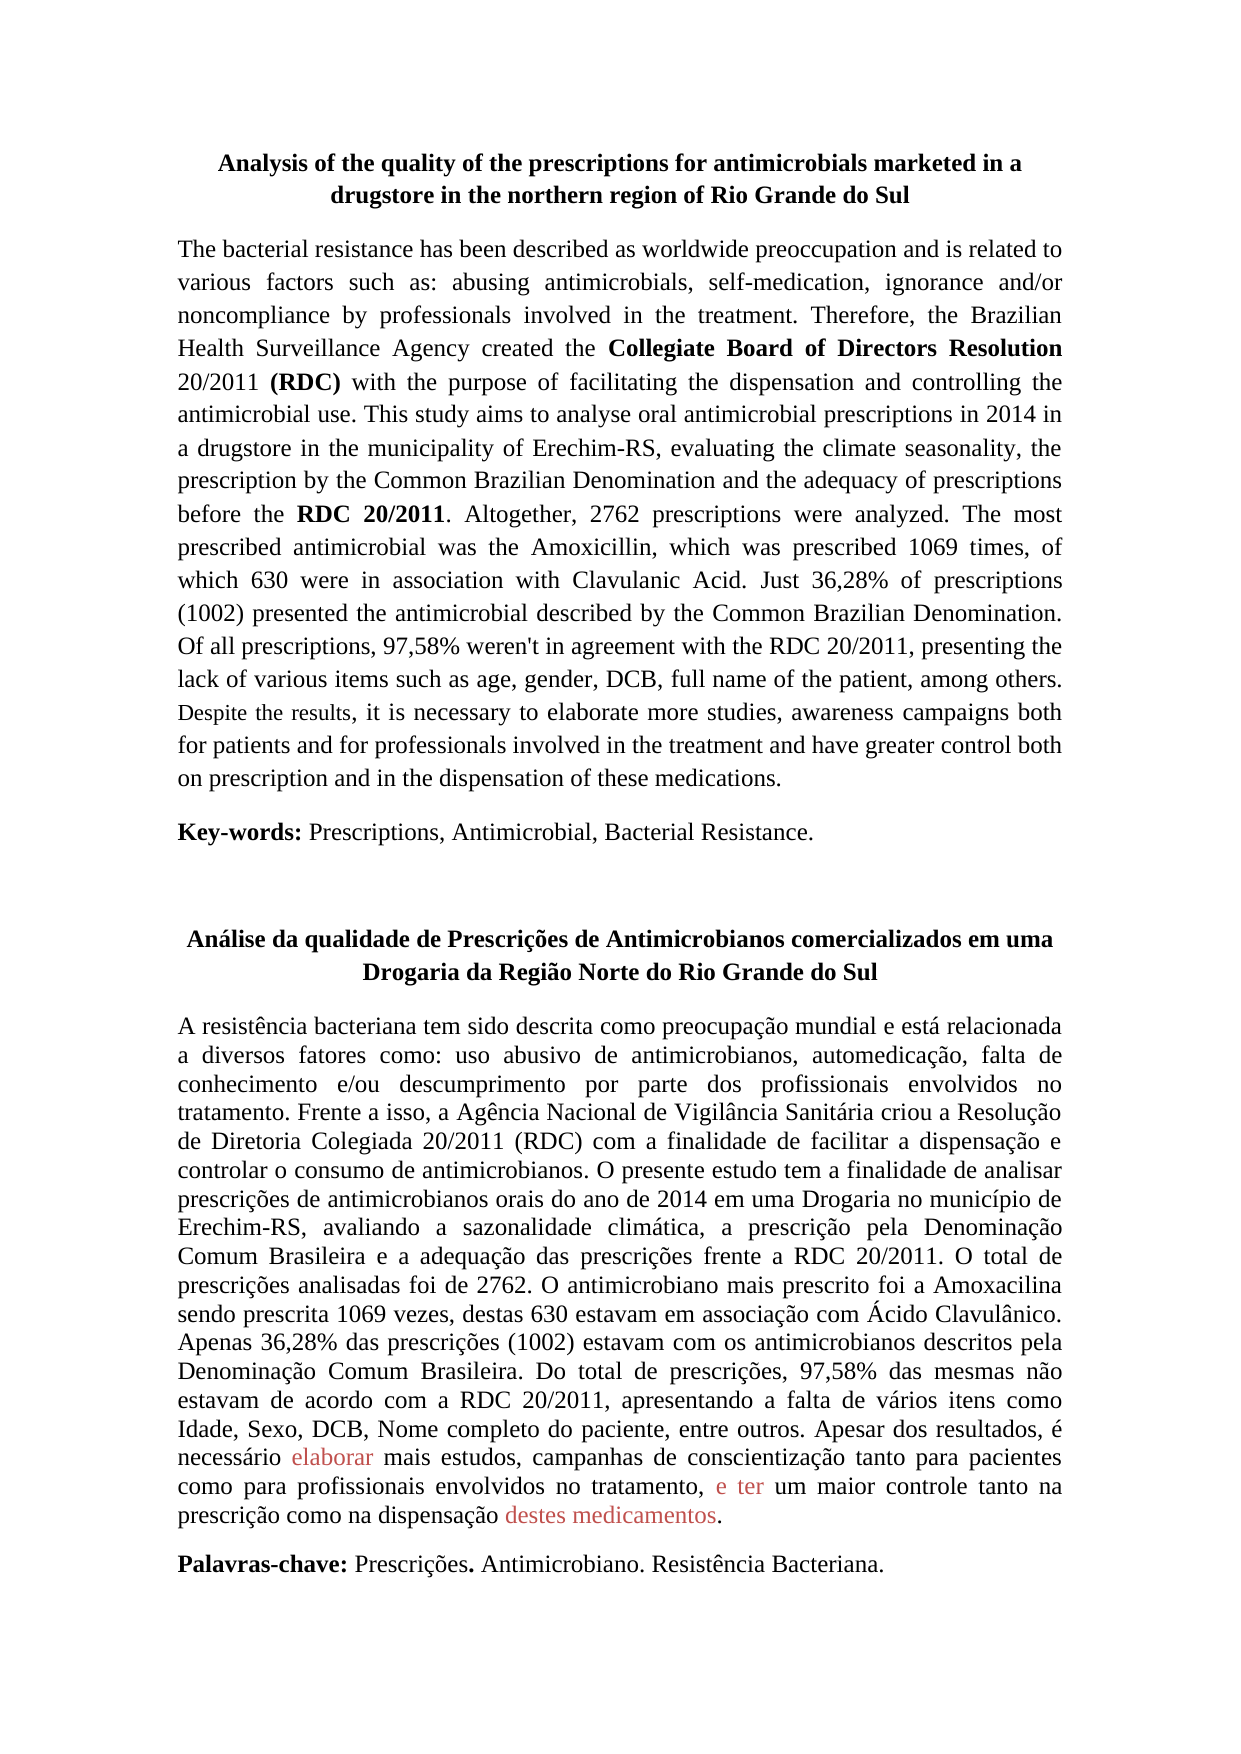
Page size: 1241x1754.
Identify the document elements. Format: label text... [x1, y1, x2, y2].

text Key-words: Prescriptions, Antimicrobial, Bacterial Resistance. [177, 817, 1063, 845]
text The bacterial resistance has been described as worldwide preoccupation and is related to various factors such as: abusing antimicrobials, self-medication, ignorance and/or noncompliance by professionals involved in the treatment. Therefore, the Brazilian Health Surveillance Agency created the Collegiate Board of Directors Resolution 20/2011 (RDC) with the purpose of facilitating the dispensation and controlling the antimicrobial use. This study aims to analyse oral antimicrobial prescriptions in 2014 in a drugstore in the municipality of Erechim-RS, evaluating the climate seasonality, the prescription by the Common Brazilian Denomination and the adequacy of prescriptions before the RDC 20/2011. Altogether, 2762 prescriptions were analyzed. The most prescribed antimicrobial was the Amoxicillin, which was prescribed 1069 times, of which 630 were in association with Clavulanic Acid. Just 36,28% of prescriptions (1002) presented the antimicrobial described by the Common Brazilian Denomination. Of all prescriptions, 97,58% weren't in agreement with the RDC 20/2011, presenting the lack of various items such as age, gender, DCB, full name of the patient, among others. Despite the results, it is necessary to elaborate more studies, awareness campaigns both for patients and for professionals involved in the treatment and have greater control both on prescription and in the dispensation of these medications. [177, 234, 1063, 792]
text Analysis of the quality of the prescriptions for antimicrobials marketed in a drugstore in the northern region of Rio Grande do Sul [177, 148, 1063, 209]
text A resistência bacteriana tem sido descrita como preocupação mundial e está relacionada a diversos fatores como: uso abusivo de antimicrobianos, automedicação, falta de conhecimento e/ou descumprimento por parte dos profissionais envolvidos no tratamento. Frente a isso, a Agência Nacional de Vigilância Sanitária criou a Resolução de Diretoria Colegiada 20/2011 (RDC) com a finalidade de facilitar a dispensação e controlar o consumo de antimicrobianos. O presente estudo tem a finalidade de analisar prescrições de antimicrobianos orais do ano de 2014 em uma Drogaria no município de Erechim-RS, avaliando a sazonalidade climática, a prescrição pela Denominação Comum Brasileira e a adequação das prescrições frente a RDC 20/2011. O total de prescrições analisadas foi de 2762. O antimicrobiano mais prescrito foi a Amoxacilina sendo prescrita 1069 vezes, destas 630 estavam em associação com Ácido Clavulânico. Apenas 36,28% das prescrições (1002) estavam com os antimicrobianos descritos pela Denominação Comum Brasileira. Do total de prescrições, 97,58% das mesmas não estavam de acordo com a RDC 20/2011, apresentando a falta de vários itens como Idade, Sexo, DCB, Nome completo do paciente, entre outros. Apesar dos resultados, é necessário elaborar mais estudos, campanhas de conscientização tanto para pacientes como para profissionais envolvidos no tratamento, e ter um maior controle tanto na prescrição como na dispensação destes medicamentos. [177, 1011, 1063, 1529]
text Análise da qualidade de Prescrições de Antimicrobianos comercializados em uma Drogaria da Região Norte do Rio Grande do Sul [177, 924, 1063, 986]
text Palavras-chave: Prescrições. Antimicrobiano. Resistência Bacteriana. [177, 1549, 1063, 1578]
